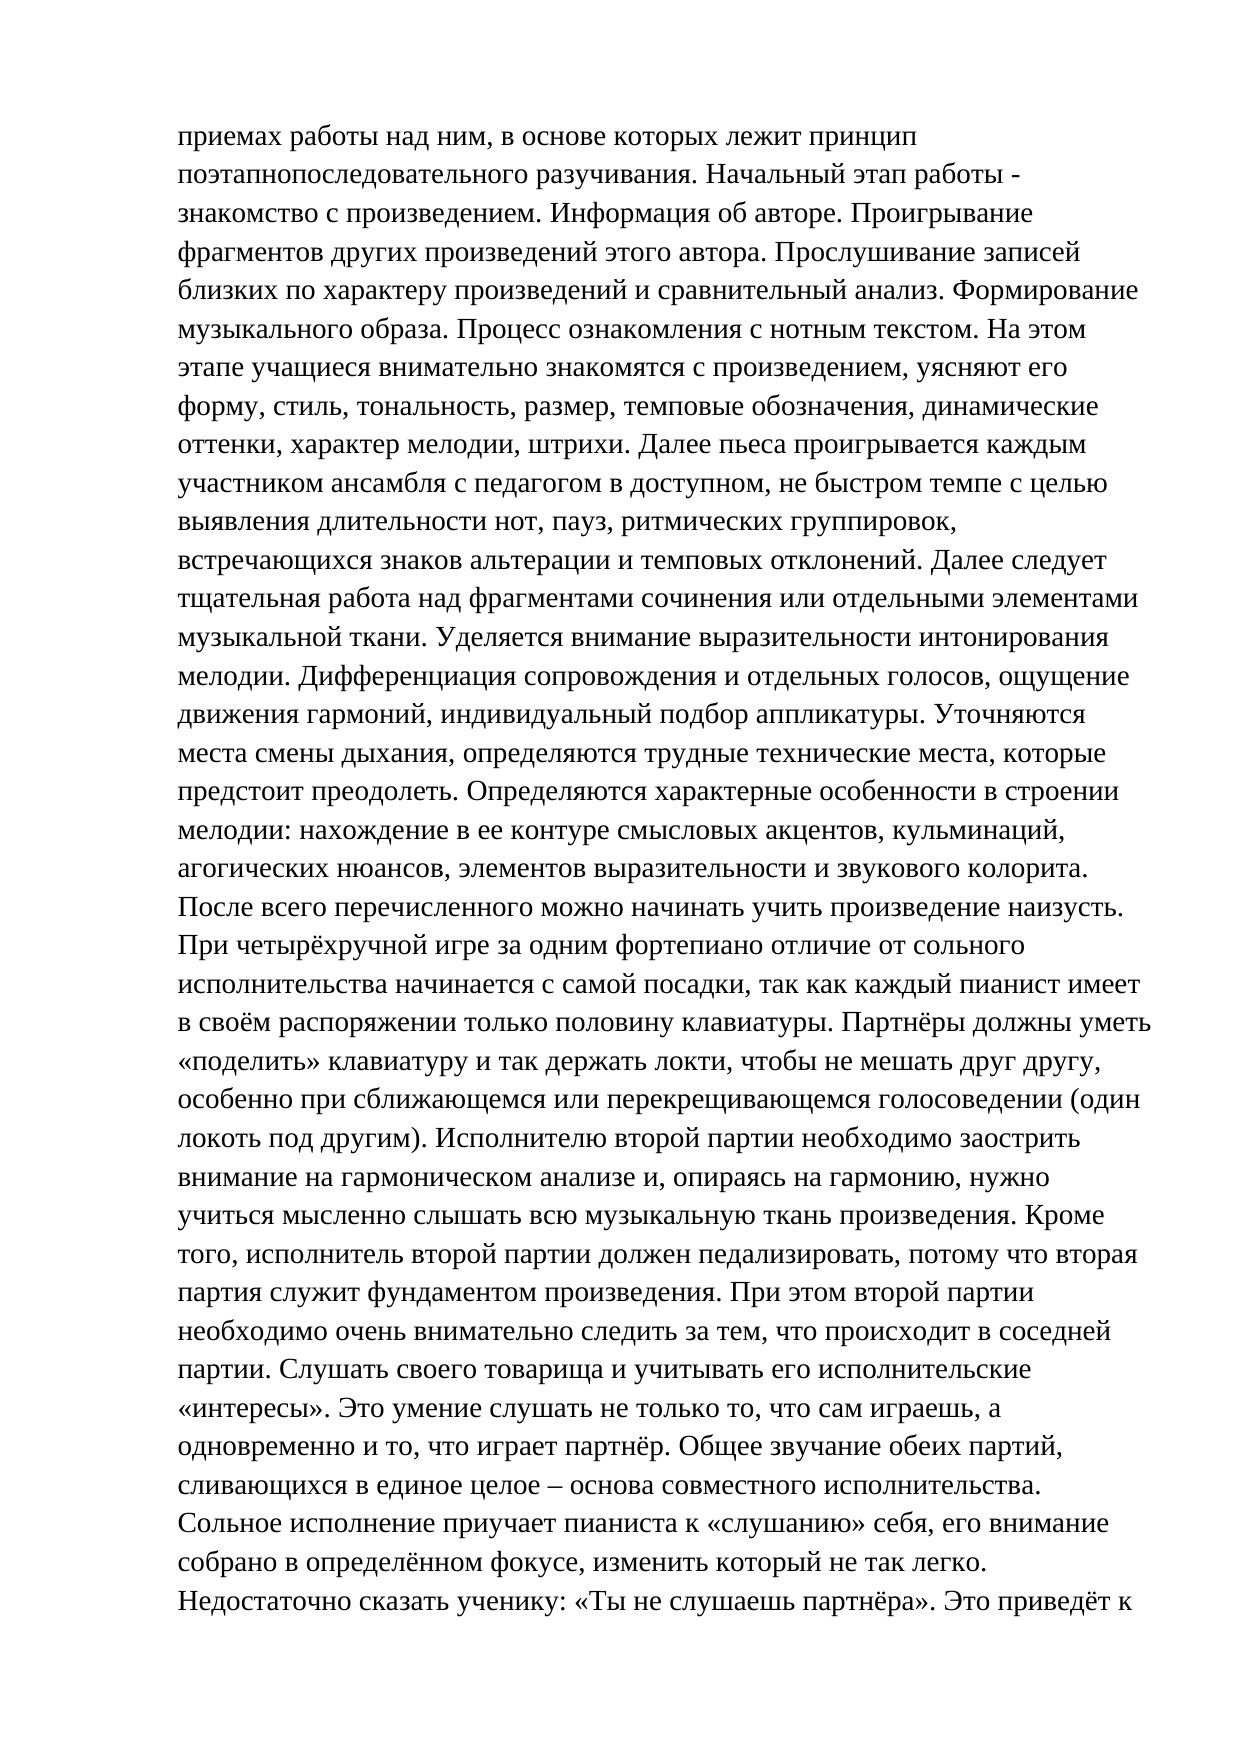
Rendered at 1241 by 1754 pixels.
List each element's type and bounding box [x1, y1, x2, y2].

text [177, 118, 1152, 1616]
